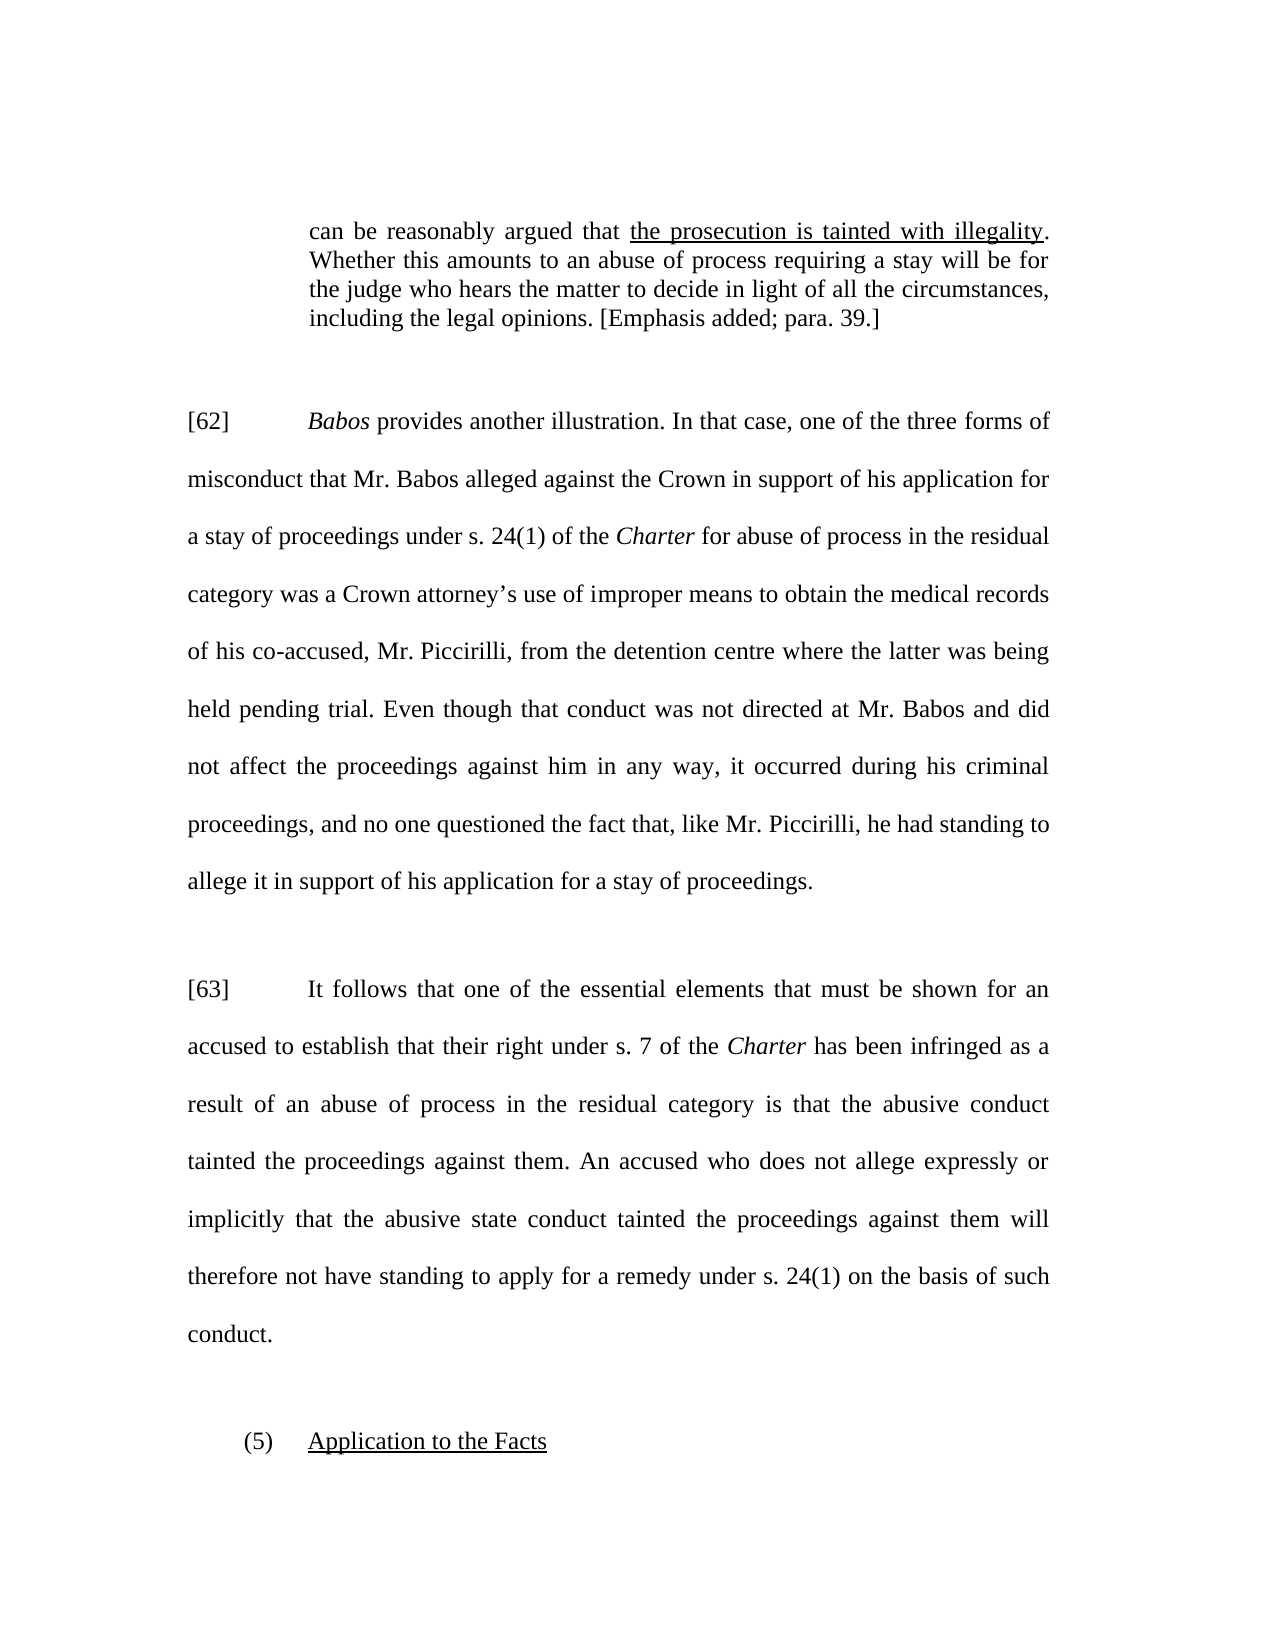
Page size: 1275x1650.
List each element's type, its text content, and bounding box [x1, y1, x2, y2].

title Application to the Facts [244, 1426, 1050, 1455]
text It follows that one of the essential elements that must be shown for an accused to establish that their right under s. 7 of the Charter has been infringed as a result of an abuse of process in the residual category is that the abusive conduct tainted the proceedings against them. An accused who does not allege expressly or implicitly that the abusive state conduct tainted the proceedings against them will therefore not have standing to apply for a remedy under s. 24(1) on the basis of such conduct. [187, 974, 1050, 1348]
text Babos provides another illustration. In that case, one of the three forms of misconduct that Mr. Babos alleged against the Crown in support of his application for a stay of proceedings under s. 24(1) of the Charter for abuse of process in the residual category was a Crown attorney’s use of improper means to obtain the medical records of his co-accused, Mr. Piccirilli, from the detention centre where the latter was being held pending trial. Even though that conduct was not directed at Mr. Babos and did not affect the proceedings against him in any way, it occurred during his criminal proceedings, and no one questioned the fact that, like Mr. Piccirilli, he had standing to allege it in support of his application for a stay of proceedings. [187, 406, 1050, 895]
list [309, 216, 1050, 331]
